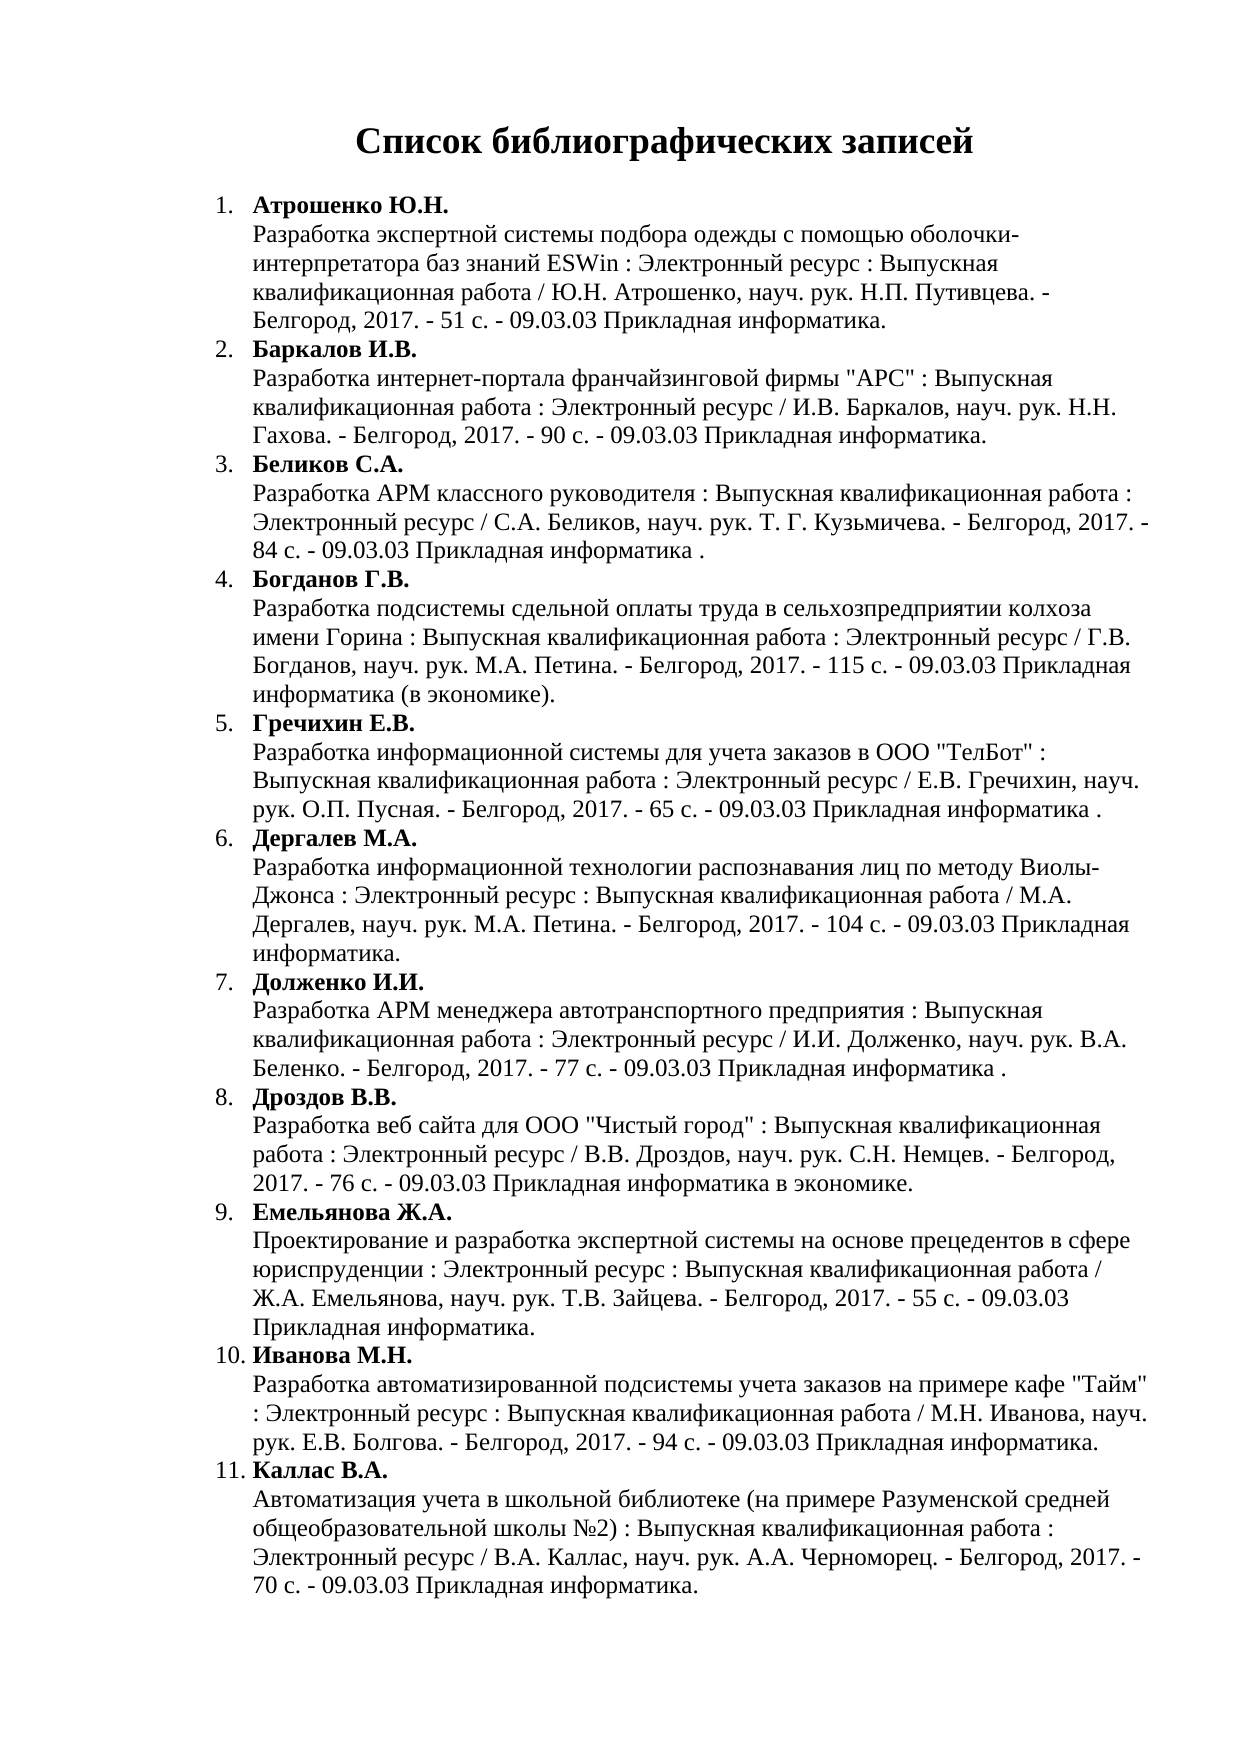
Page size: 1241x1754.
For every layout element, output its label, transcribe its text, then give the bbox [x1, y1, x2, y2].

list Атрошенко Ю.Н. Разработка экспертной системы подбора одежды с помощью оболочки-интерпретатора баз знаний ESWin : Электронный ресурс : Выпускная квалификационная работа / Ю.Н. Атрошенко, науч. рук. Н.П. Путивцева. - Белгород, 2017. - 51 с. - 09.03.03 Прикладная информатика. [215, 190, 1152, 334]
list Баркалов И.В. Разработка интернет-портала франчайзинговой фирмы "АРС" : Выпускная квалификационная работа : Электронный ресурс / И.В. Баркалов, науч. рук. Н.Н. Гахова. - Белгород, 2017. - 90 с. - 09.03.03 Прикладная информатика. [215, 334, 1152, 449]
list Богданов Г.В. Разработка подсистемы сдельной оплаты труда в сельхозпредприятии колхоза имени Горина : Выпускная квалификационная работа : Электронный ресурс / Г.В. Богданов, науч. рук. М.А. Петина. - Белгород, 2017. - 115 с. - 09.03.03 Прикладная информатика (в экономике). [215, 564, 1152, 708]
list Дергалев М.А. Разработка информационной технологии распознавания лиц по методу Виолы-Джонса : Электронный ресурс : Выпускная квалификационная работа / М.А. Дергалев, науч. рук. М.А. Петина. - Белгород, 2017. - 104 с. - 09.03.03 Прикладная информатика. [215, 823, 1152, 967]
list Дроздов В.В. Разработка веб сайта для ООО "Чистый город" : Выпускная квалификационная работа : Электронный ресурс / В.В. Дроздов, науч. рук. С.Н. Немцев. - Белгород, 2017. - 76 с. - 09.03.03 Прикладная информатика в экономике. [215, 1082, 1152, 1197]
list Гречихин Е.В. Разработка информационной системы для учета заказов в ООО "ТелБот" : Выпускная квалификационная работа : Электронный ресурс / Е.В. Гречихин, науч. рук. О.П. Пусная. - Белгород, 2017. - 65 с. - 09.03.03 Прикладная информатика . [215, 708, 1152, 823]
list Беликов С.А. Разработка АРМ классного руководителя : Выпускная квалификационная работа : Электронный ресурс / С.А. Беликов, науч. рук. Т. Г. Кузьмичева. - Белгород, 2017. - 84 с. - 09.03.03 Прикладная информатика . [215, 449, 1152, 564]
list Иванова М.Н. Разработка автоматизированной подсистемы учета заказов на примере кафе "Тайм" : Электронный ресурс : Выпускная квалификационная работа / М.Н. Иванова, науч. рук. Е.В. Болгова. - Белгород, 2017. - 94 с. - 09.03.03 Прикладная информатика. [215, 1340, 1152, 1455]
text Список библиографических записей [177, 118, 1152, 161]
list Емельянова Ж.А. Проектирование и разработка экспертной системы на основе прецедентов в сфере юриспруденции : Электронный ресурс : Выпускная квалификационная работа / Ж.А. Емельянова, науч. рук. Т.В. Зайцева. - Белгород, 2017. - 55 с. - 09.03.03 Прикладная информатика. [215, 1197, 1152, 1340]
list Долженко И.И. Разработка АРМ менеджера автотранспортного предприятия : Выпускная квалификационная работа : Электронный ресурс / И.И. Долженко, науч. рук. В.А. Беленко. - Белгород, 2017. - 77 с. - 09.03.03 Прикладная информатика . [215, 967, 1152, 1082]
list Каллас В.А. Автоматизация учета в школьной библиотеке (на примере Разуменской средней общеобразовательной школы №2) : Выпускная квалификационная работа : Электронный ресурс / В.А. Каллас, науч. рук. А.А. Черноморец. - Белгород, 2017. - 70 с. - 09.03.03 Прикладная информатика. [215, 1455, 1152, 1599]
